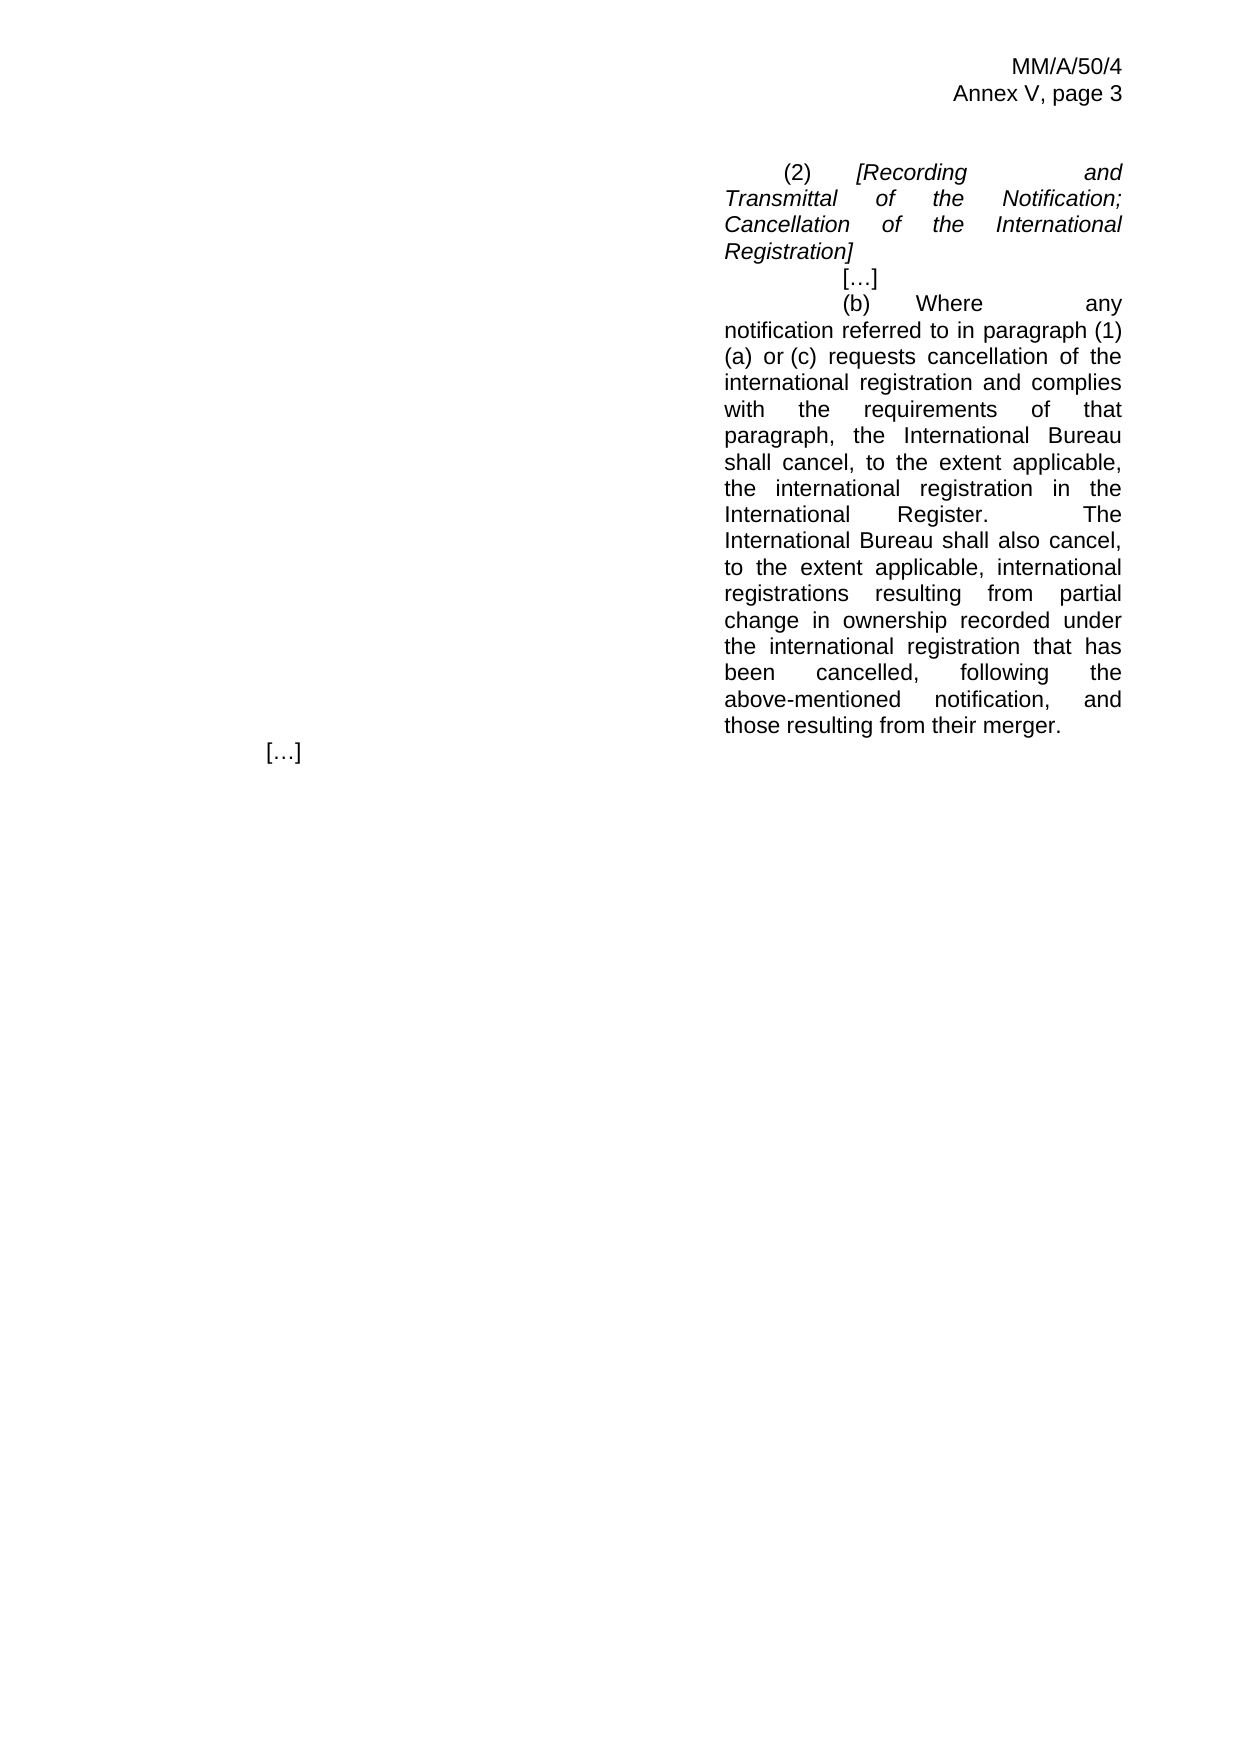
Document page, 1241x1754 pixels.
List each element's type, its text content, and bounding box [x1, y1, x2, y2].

text (2) [Recording and Transmittal of the Notification; Cancellation of the International Registration] [724, 158, 1122, 264]
text (b) Where any notification referred to in paragraph (1)(a) or (c) requests cancellation of the international registration and complies with the requirements of that paragraph, the International Bureau shall cancel, to the extent applicable, the international registration in the International Register. The International Bureau shall also cancel, to the extent applicable, international registrations resulting from partial change in ownership recorded under the international registration that has been cancelled, following the above-mentioned notification, and those resulting from their merger. [724, 290, 1122, 738]
text […] [724, 264, 1122, 290]
text […] [148, 738, 1122, 765]
